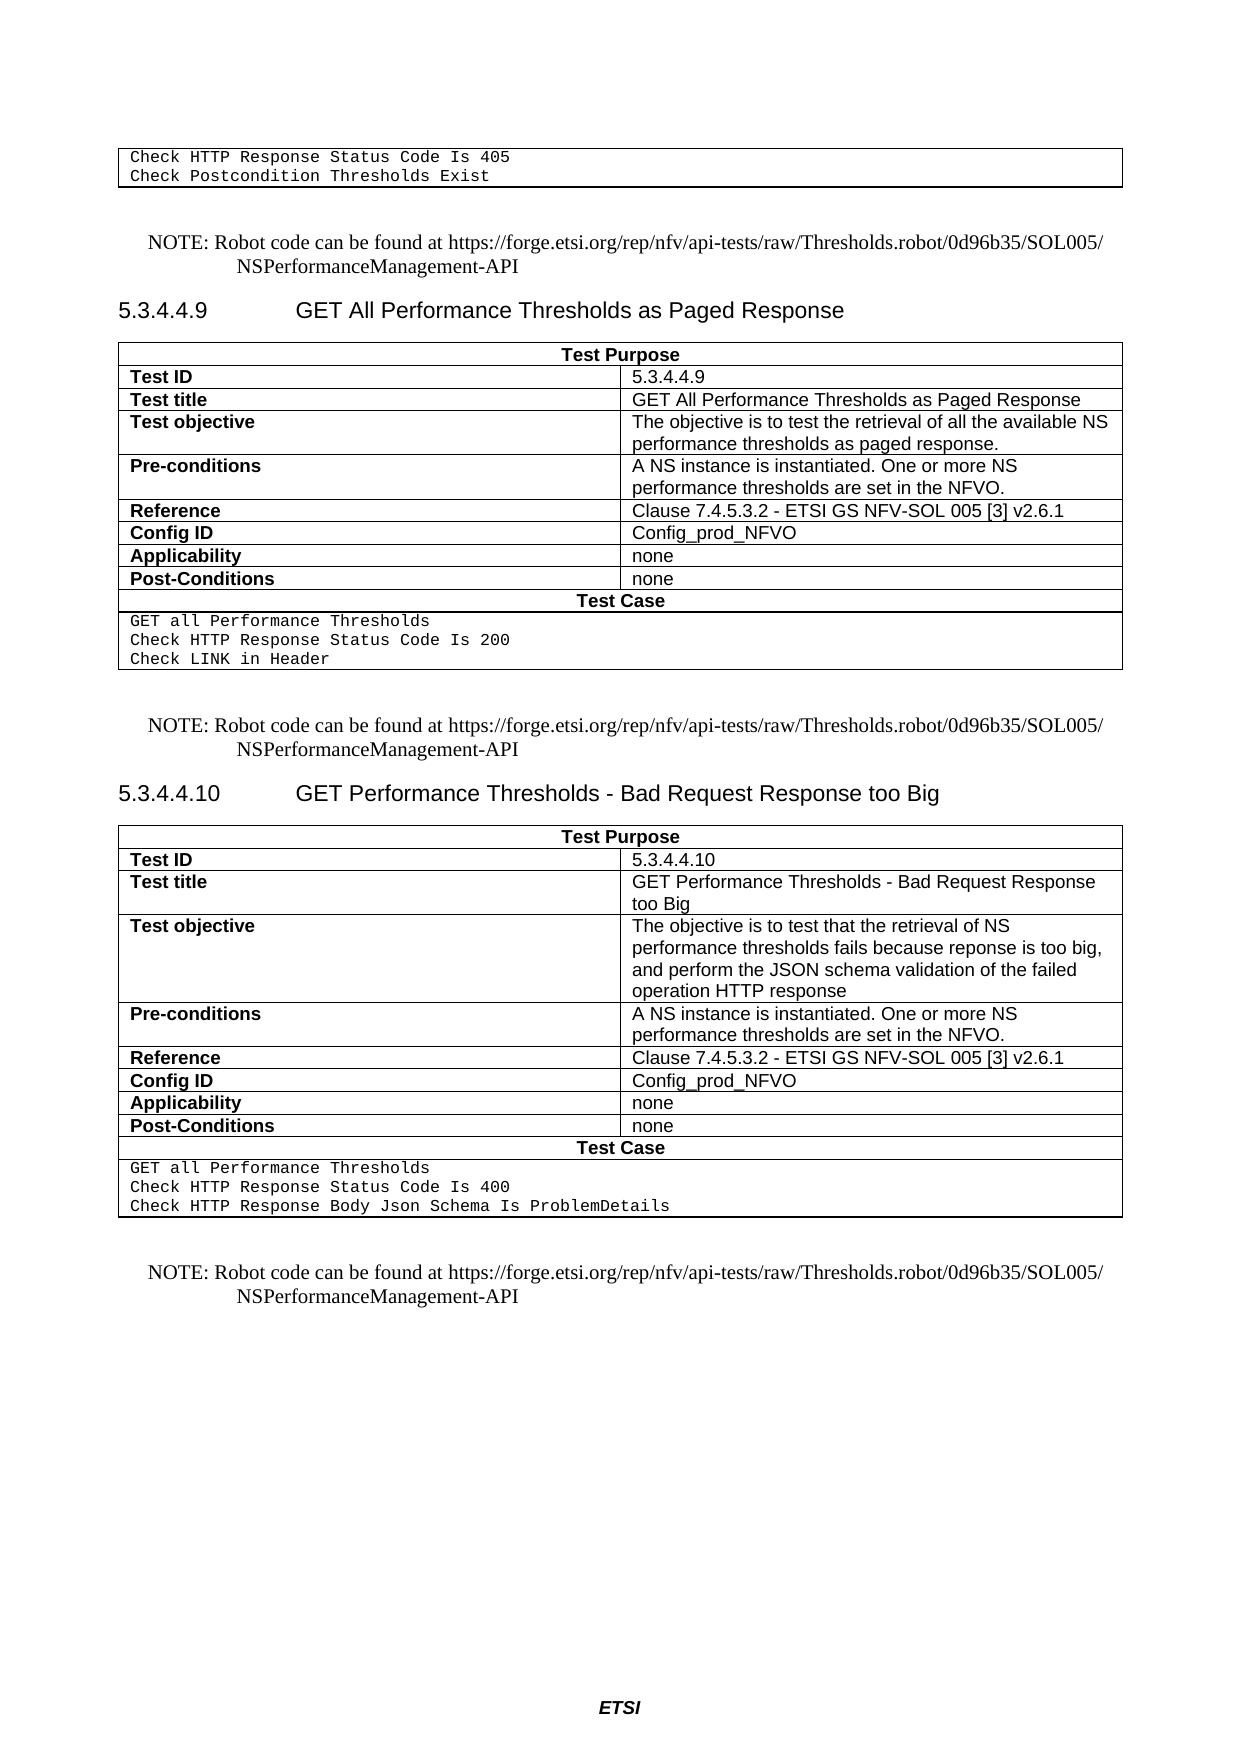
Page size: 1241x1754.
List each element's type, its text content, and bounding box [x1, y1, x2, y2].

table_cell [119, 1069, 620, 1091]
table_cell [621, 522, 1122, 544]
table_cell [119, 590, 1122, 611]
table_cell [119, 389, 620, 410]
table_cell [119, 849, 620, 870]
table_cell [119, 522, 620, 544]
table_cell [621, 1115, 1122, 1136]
text NOTE: Robot code can be found at https://forge.etsi.org/rep/nfv/api-tests/raw/Thresholds.robot/0d96b35/SOL005/NSPerformanceManagement-API [148, 230, 1122, 278]
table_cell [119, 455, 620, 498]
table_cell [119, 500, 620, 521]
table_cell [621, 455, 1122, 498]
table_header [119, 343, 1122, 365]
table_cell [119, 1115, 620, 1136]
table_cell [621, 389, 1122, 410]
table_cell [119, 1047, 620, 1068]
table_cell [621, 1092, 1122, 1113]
text NOTE: Robot code can be found at https://forge.etsi.org/rep/nfv/api-tests/raw/Thresholds.robot/0d96b35/SOL005/NSPerformanceManagement-API [148, 1260, 1122, 1308]
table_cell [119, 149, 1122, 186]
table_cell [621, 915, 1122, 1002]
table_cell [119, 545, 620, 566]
text NOTE: Robot code can be found at https://forge.etsi.org/rep/nfv/api-tests/raw/Thresholds.robot/0d96b35/SOL005/NSPerformanceManagement-API [148, 713, 1122, 761]
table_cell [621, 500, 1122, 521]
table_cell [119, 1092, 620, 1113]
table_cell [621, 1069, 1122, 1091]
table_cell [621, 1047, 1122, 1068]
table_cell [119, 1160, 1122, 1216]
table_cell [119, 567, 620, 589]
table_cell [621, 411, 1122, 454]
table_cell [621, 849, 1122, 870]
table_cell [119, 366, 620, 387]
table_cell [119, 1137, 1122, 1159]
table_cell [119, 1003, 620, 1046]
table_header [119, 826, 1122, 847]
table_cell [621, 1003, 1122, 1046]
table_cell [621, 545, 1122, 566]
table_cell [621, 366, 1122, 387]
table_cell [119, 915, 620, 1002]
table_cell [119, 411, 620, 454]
subtitle 5.3.4.4.10 GET Performance Thresholds - Bad Request Response too Big [118, 780, 1122, 806]
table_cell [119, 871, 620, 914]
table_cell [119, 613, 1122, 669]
subtitle 5.3.4.4.9 GET All Performance Thresholds as Paged Response [118, 297, 1122, 323]
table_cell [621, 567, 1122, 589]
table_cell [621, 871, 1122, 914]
